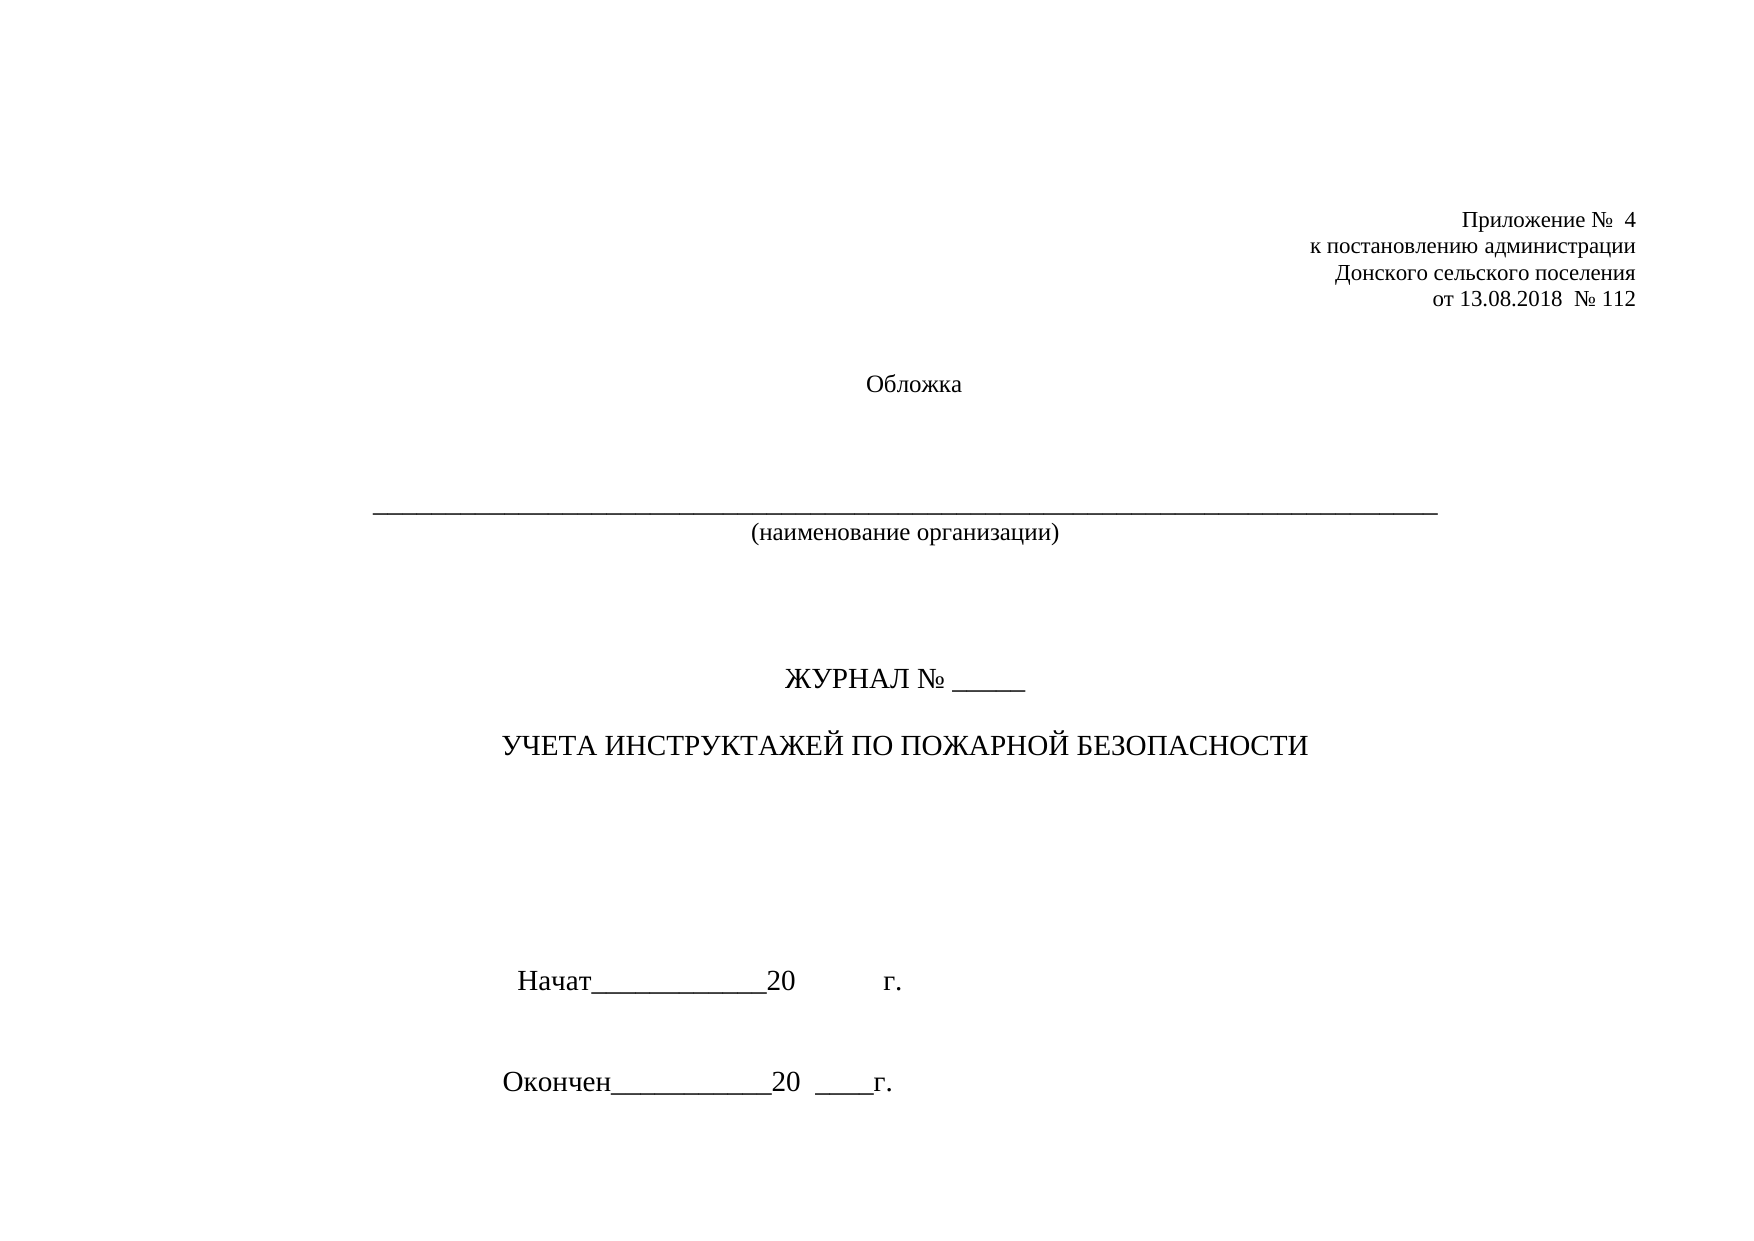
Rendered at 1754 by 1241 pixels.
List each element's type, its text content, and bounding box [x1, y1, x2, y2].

text УЧЕТА ИНСТРУКТАЖЕЙ ПО ПОЖАРНОЙ БЕЗОПАСНОСТИ [118, 728, 1636, 762]
text ЖУРНАЛ № _____ [118, 661, 1636, 695]
text Начат____________20 г. [118, 963, 1636, 997]
text Окончен___________20 ____г. [118, 1064, 1636, 1097]
text от 13.08.2018 № 112 [118, 285, 1636, 311]
text к постановлению администрации Донского сельского поселения [118, 232, 1636, 285]
text Обложка [118, 369, 1636, 398]
text Приложение № 4 [118, 206, 1636, 232]
text _________________________________________________________________________ [118, 484, 1636, 517]
text (наименование организации) [118, 517, 1636, 546]
